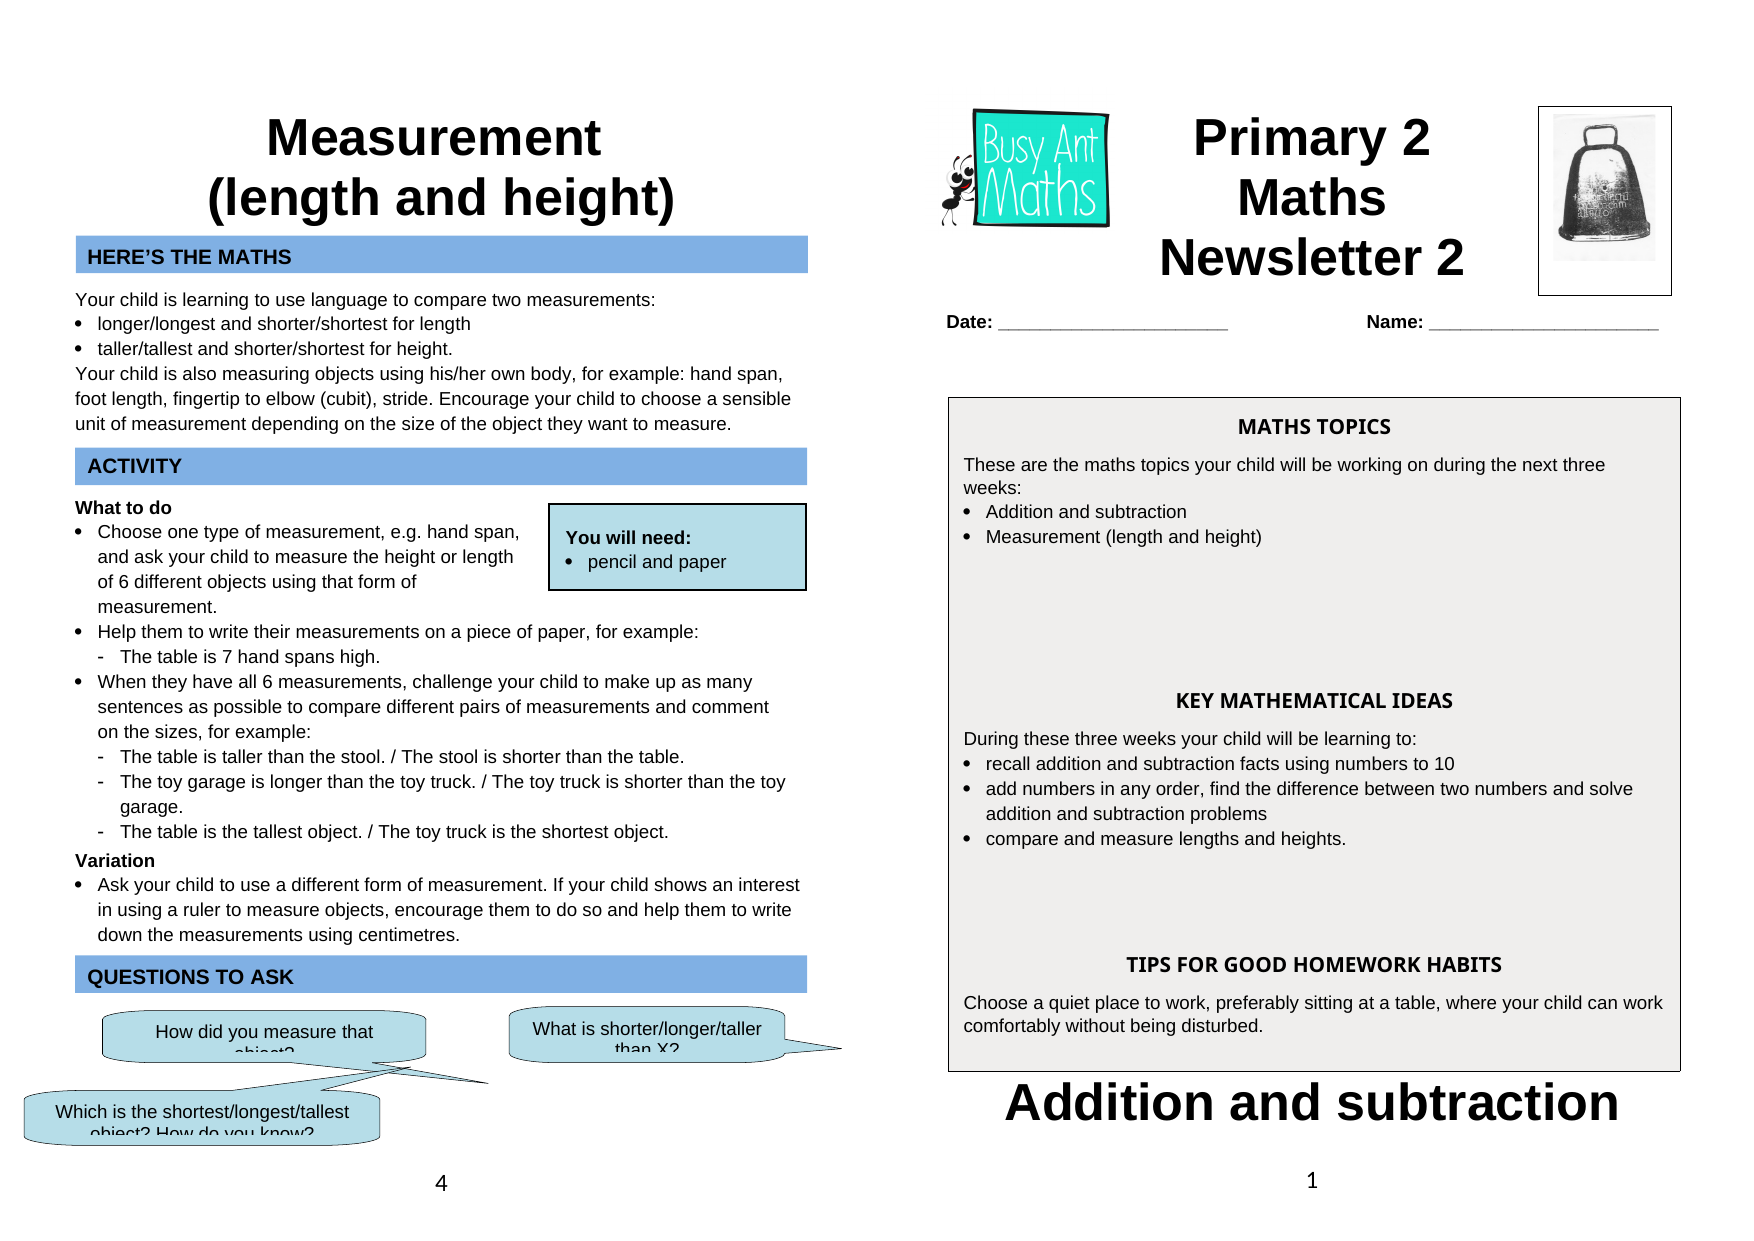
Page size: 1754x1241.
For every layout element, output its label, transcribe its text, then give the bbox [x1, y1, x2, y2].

text When they have all 6 measurements, challenge your child to make up as many sentences as possible to compare different pairs of measurements and comment on the sizes, for example: [75, 669, 808, 744]
text HERE’S THE MATHS [87, 245, 808, 269]
text The table is 7 hand spans high. [97, 644, 808, 669]
text What to do [75, 497, 808, 519]
text The toy garage is longer than the toy truck. / The toy truck is shorter than the toy garage. [97, 769, 808, 819]
text ACTIVITY [87, 454, 808, 478]
text Addition and subtraction [946, 393, 1679, 1131]
text Help them to write their measurements on a piece of paper, for example: [75, 619, 808, 644]
text QUESTIONS TO ASK [87, 965, 808, 989]
picture [925, 87, 1116, 234]
text Ask your child to use a different form of measurement. If your child shows an interest in using a ruler to measure objects, encourage them to do so and help them to write down the measurements using centimetres. [75, 871, 808, 946]
list Measurement (length and height) [75, 106, 808, 226]
picture [1553, 114, 1656, 261]
text Variation [75, 850, 808, 871]
text longer/longest and shorter/shortest for length [75, 311, 808, 336]
text The table is the tallest object. / The toy truck is the shortest object. [97, 819, 808, 844]
text Choose one type of measurement, e.g. hand span, and ask your child to measure the height or length of 6 different objects using that form of measurement. [75, 519, 808, 619]
list Your child is also measuring objects using his/her own body, for example: hand span, foot length, fingertip to elbow (cubit), stride. Encourage your child to choose a sensible unit of measurement depending on the size of the object they want to measure. [75, 361, 808, 436]
text The table is taller than the stool. / The stool is shorter than the table. [97, 744, 808, 769]
text Your child is learning to use language to compare two measurements: [75, 288, 808, 311]
text Date: ______________________ Name: ______________________ [946, 311, 1679, 333]
text taller/tallest and shorter/shortest for height. [75, 336, 808, 361]
text Primary 2 Maths Newsletter 2 [946, 106, 1537, 286]
